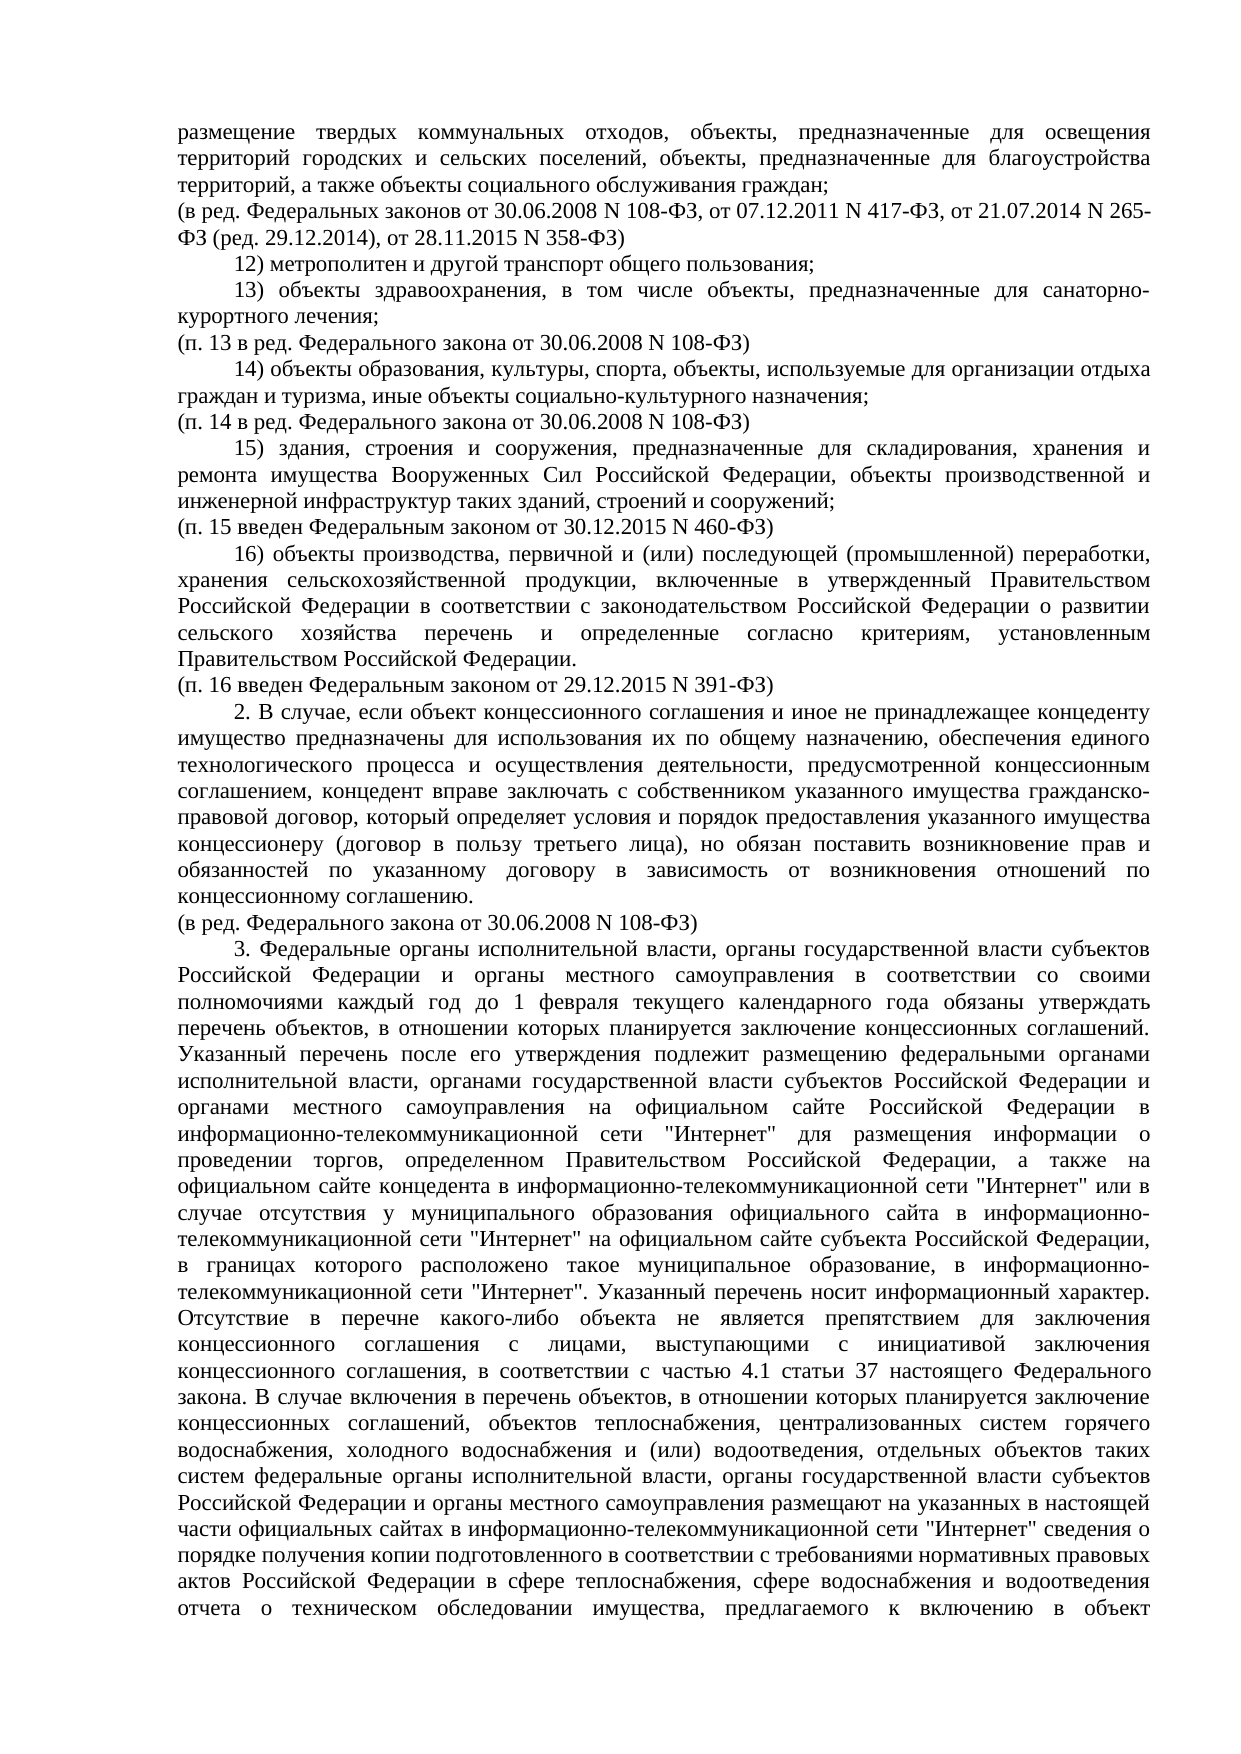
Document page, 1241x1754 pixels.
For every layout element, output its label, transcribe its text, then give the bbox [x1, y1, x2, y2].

text (п. 13 в ред. Федерального закона от 30.06.2008 N 108-ФЗ) [177, 329, 1152, 355]
text 15) здания, строения и сооружения, предназначенные для складирования, хранения и ремонта имущества Вооруженных Сил Российской Федерации, объекты производственной и инженерной инфраструктур таких зданий, строений и сооружений; [177, 434, 1152, 513]
text 12) метрополитен и другой транспорт общего пользования; [177, 250, 1152, 276]
text 14) объекты образования, культуры, спорта, объекты, используемые для организации отдыха граждан и туризма, иные объекты социально-культурного назначения; [177, 355, 1152, 408]
text 13) объекты здравоохранения, в том числе объекты, предназначенные для санаторно-курортного лечения; [177, 276, 1152, 329]
text 16) объекты производства, первичной и (или) последующей (промышленной) переработки, хранения сельскохозяйственной продукции, включенные в утвержденный Правительством Российской Федерации в соответствии с законодательством Российской Федерации о развитии сельского хозяйства перечень и определенные согласно критериям, установленным Правительством Российской Федерации. [177, 540, 1152, 672]
text (в ред. Федерального закона от 30.06.2008 N 108-ФЗ) [177, 909, 1152, 935]
text (п. 16 введен Федеральным законом от 29.12.2015 N 391-ФЗ) [177, 672, 1152, 698]
text (п. 14 в ред. Федерального закона от 30.06.2008 N 108-ФЗ) [177, 408, 1152, 434]
text 2. В случае, если объект концессионного соглашения и иное не принадлежащее концеденту имущество предназначены для использования их по общему назначению, обеспечения единого технологического процесса и осуществления деятельности, предусмотренной концессионным соглашением, концедент вправе заключать с собственником указанного имущества гражданско-правовой договор, который определяет условия и порядок предоставления указанного имущества концессионеру (договор в пользу третьего лица), но обязан поставить возникновение прав и обязанностей по указанному договору в зависимость от возникновения отношений по концессионному соглашению. [177, 698, 1152, 909]
text (в ред. Федеральных законов от 30.06.2008 N 108-ФЗ, от 07.12.2011 N 417-ФЗ, от 21.07.2014 N 265-ФЗ (ред. 29.12.2014), от 28.11.2015 N 358-ФЗ) [177, 197, 1152, 250]
text (п. 15 введен Федеральным законом от 30.12.2015 N 460-ФЗ) [177, 513, 1152, 540]
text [177, 118, 1152, 197]
